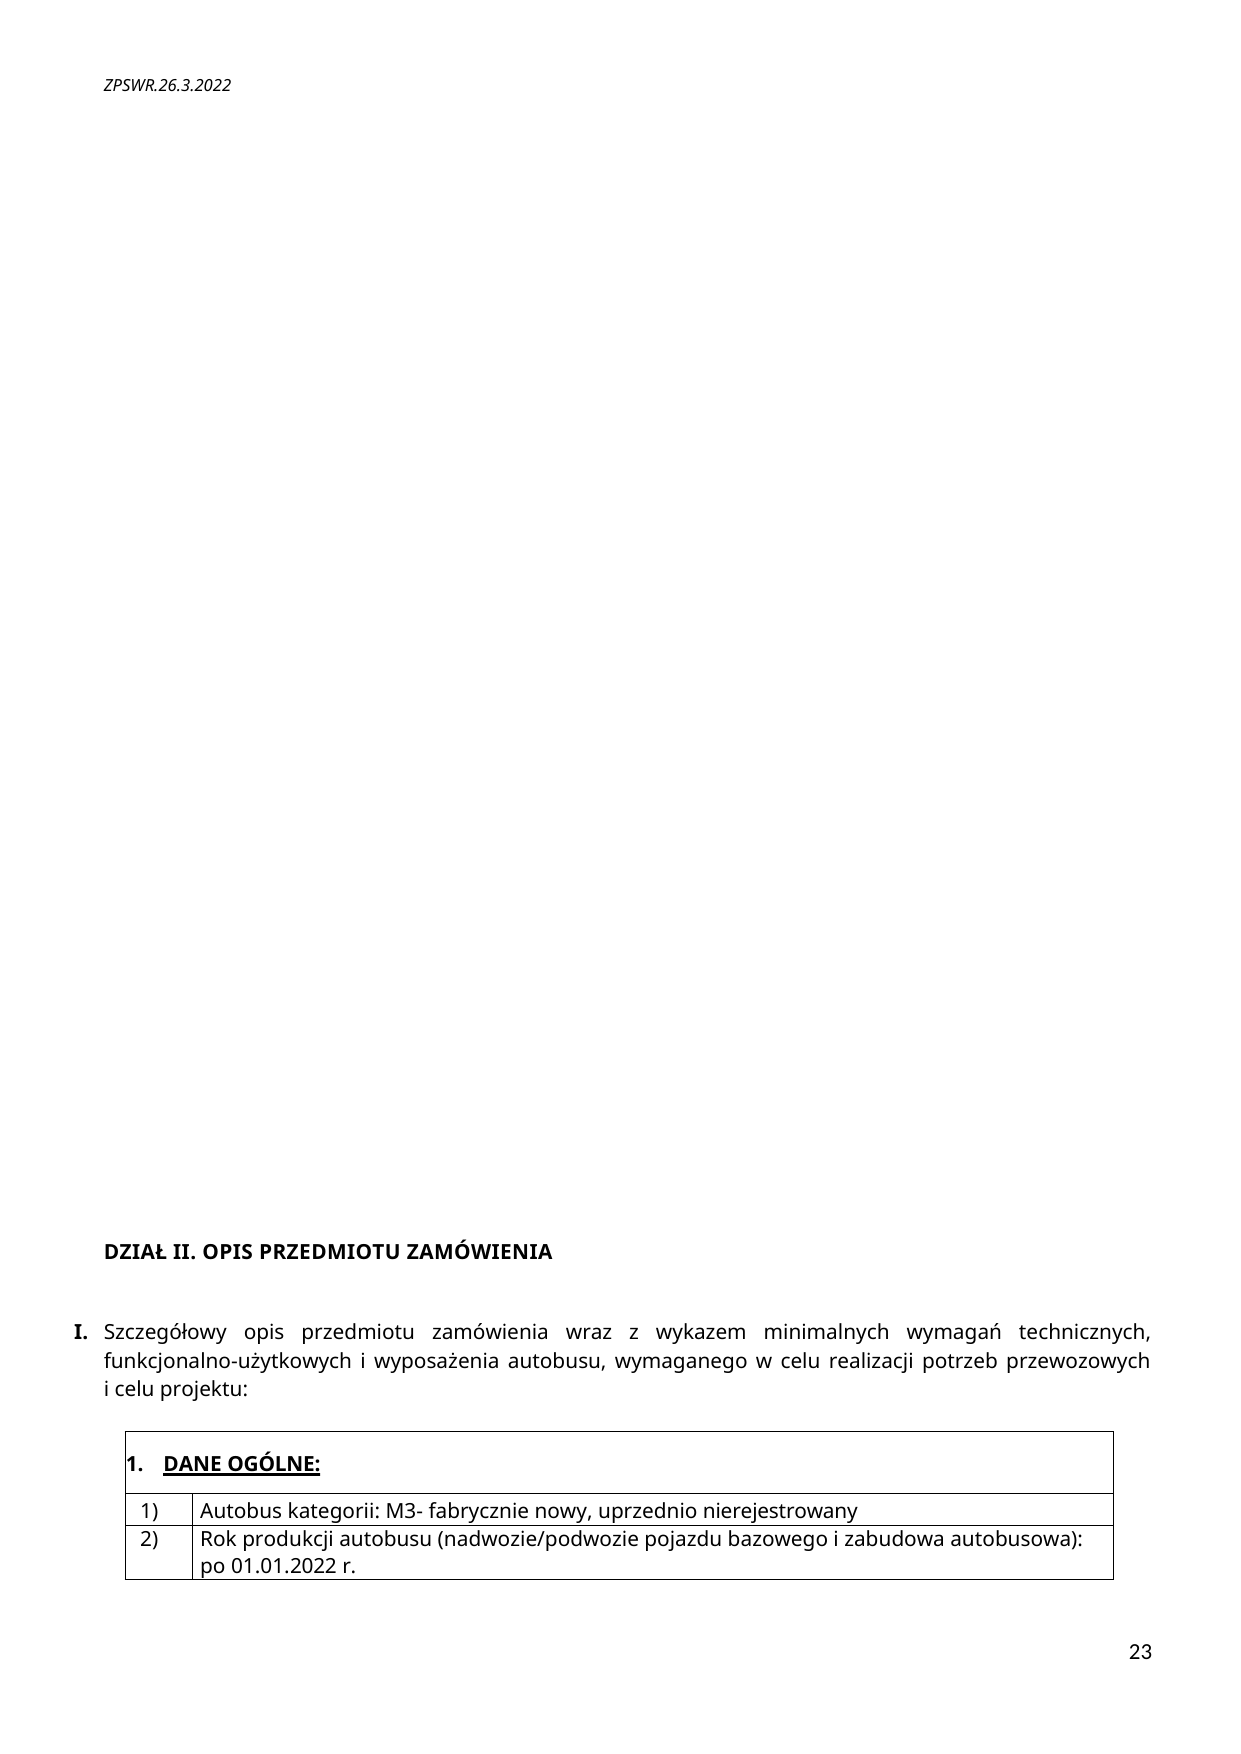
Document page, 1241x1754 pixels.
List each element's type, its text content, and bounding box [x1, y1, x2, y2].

table_cell Rok produkcji autobusu (nadwozie/podwozie pojazdu bazowego i zabudowa autobusowa): po 01.01.2022 r. [193, 1526, 1113, 1578]
subtitle Dział II. Opis przedmiotu zamówienia [103, 1237, 1152, 1265]
table_header DANE OGÓLNE: [126, 1432, 1113, 1493]
table_cell Autobus kategorii: M3- fabrycznie nowy, uprzednio nierejestrowany [193, 1494, 1113, 1525]
table_cell [126, 1526, 192, 1578]
table_cell [126, 1494, 192, 1525]
list Szczegółowy opis przedmiotu zamówienia wraz z wykazem minimalnych wymagań technicznych, funkcjonalno-użytkowych i wyposażenia autobusu, wymaganego w celu realizacji potrzeb przewozowych i celu projektu: [74, 1317, 1152, 1403]
